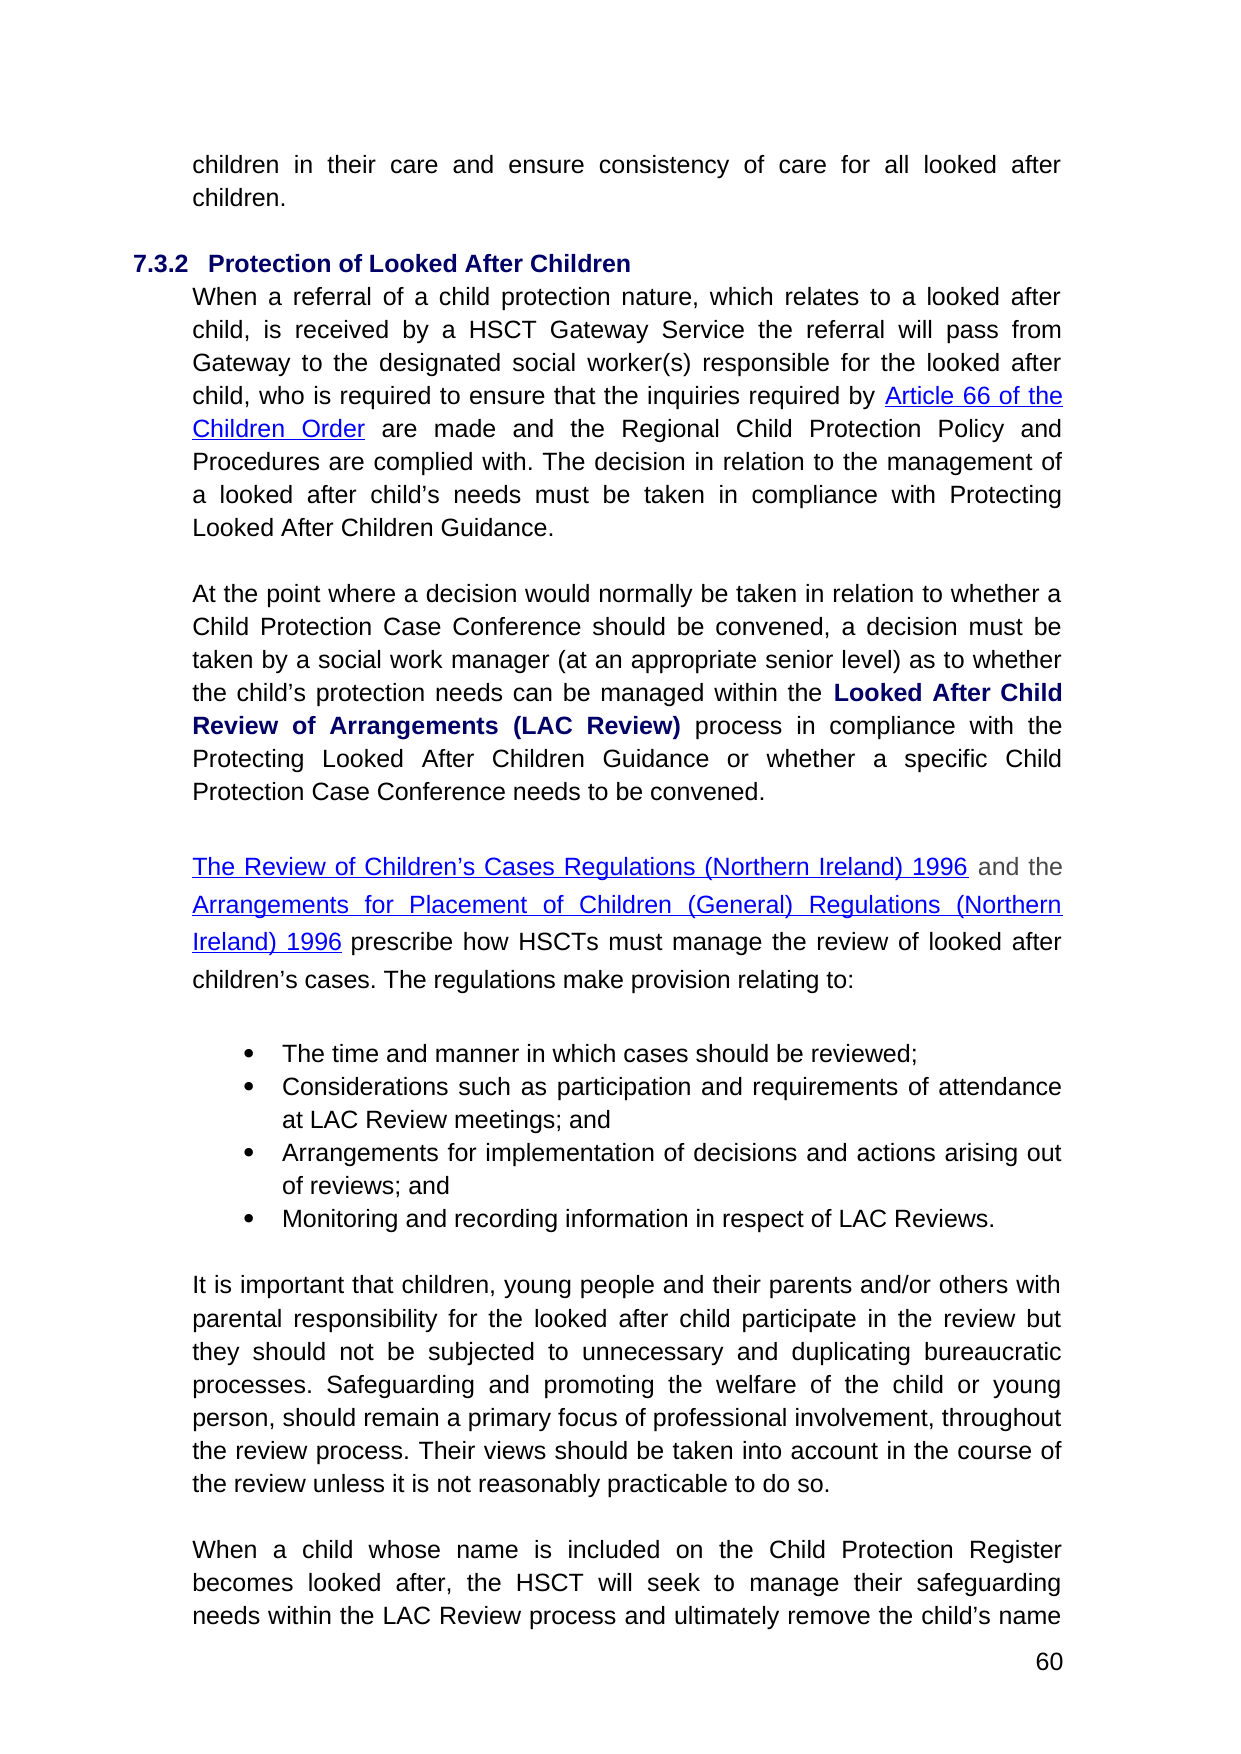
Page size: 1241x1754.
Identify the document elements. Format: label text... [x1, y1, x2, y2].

list Considerations such as participation and requirements of attendance at LAC Review meetings; and [244, 1072, 1063, 1134]
subtitle 7.3.2 Protection of Looked After Children [133, 249, 1063, 278]
list The time and manner in which cases should be reviewed; [244, 1039, 1063, 1068]
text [192, 1535, 1063, 1629]
text The Review of Children’s Cases Regulations (Northern Ireland) 1996 and the Arrangements for Placement of Children (General) Regulations (Northern Ireland) 1996 prescribe how HSCTs must manage the review of looked after children’s cases. The regulations make provision relating to: [192, 916, 1063, 993]
text The Review of Children’s Cases Regulations (Northern Ireland) 1996 and the Arrangements for Placement of Children (General) Regulations (Northern Ireland) 1996 prescribe how HSCTs must manage the review of looked after children’s cases. The regulations make provision relating to: [192, 843, 1063, 915]
text At the point where a decision would normally be taken in relation to whether a Child Protection Case Conference should be convened, a decision must be taken by a social work manager (at an appropriate senior level) as to whether the child’s protection needs can be managed within the Looked After Child Review of Arrangements (LAC Review) process in compliance with the Protecting Looked After Children Guidance or whether a specific Child Protection Case Conference needs to be convened. [192, 579, 1063, 806]
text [192, 150, 1063, 212]
list Monitoring and recording information in respect of LAC Reviews. [244, 1204, 1063, 1233]
text When a referral of a child protection nature, which relates to a looked after child, is received by a HSCT Gateway Service the referral will pass from Gateway to the designated social worker(s) responsible for the looked after child, who is required to ensure that the inquiries required by Article 66 of the Children Order are made and the Regional Child Protection Policy and Procedures are complied with. The decision in relation to the management of a looked after child’s needs must be taken in compliance with Protecting Looked After Children Guidance. [192, 282, 1063, 542]
text It is important that children, young people and their parents and/or others with parental responsibility for the looked after child participate in the review but they should not be subjected to unnecessary and duplicating bureaucratic processes. Safeguarding and promoting the welfare of the child or young person, should remain a primary focus of professional involvement, throughout the review process. Their views should be taken into account in the course of the review unless it is not reasonably practicable to do so. [192, 1271, 1063, 1497]
list Arrangements for implementation of decisions and actions arising out of reviews; and [244, 1138, 1063, 1200]
